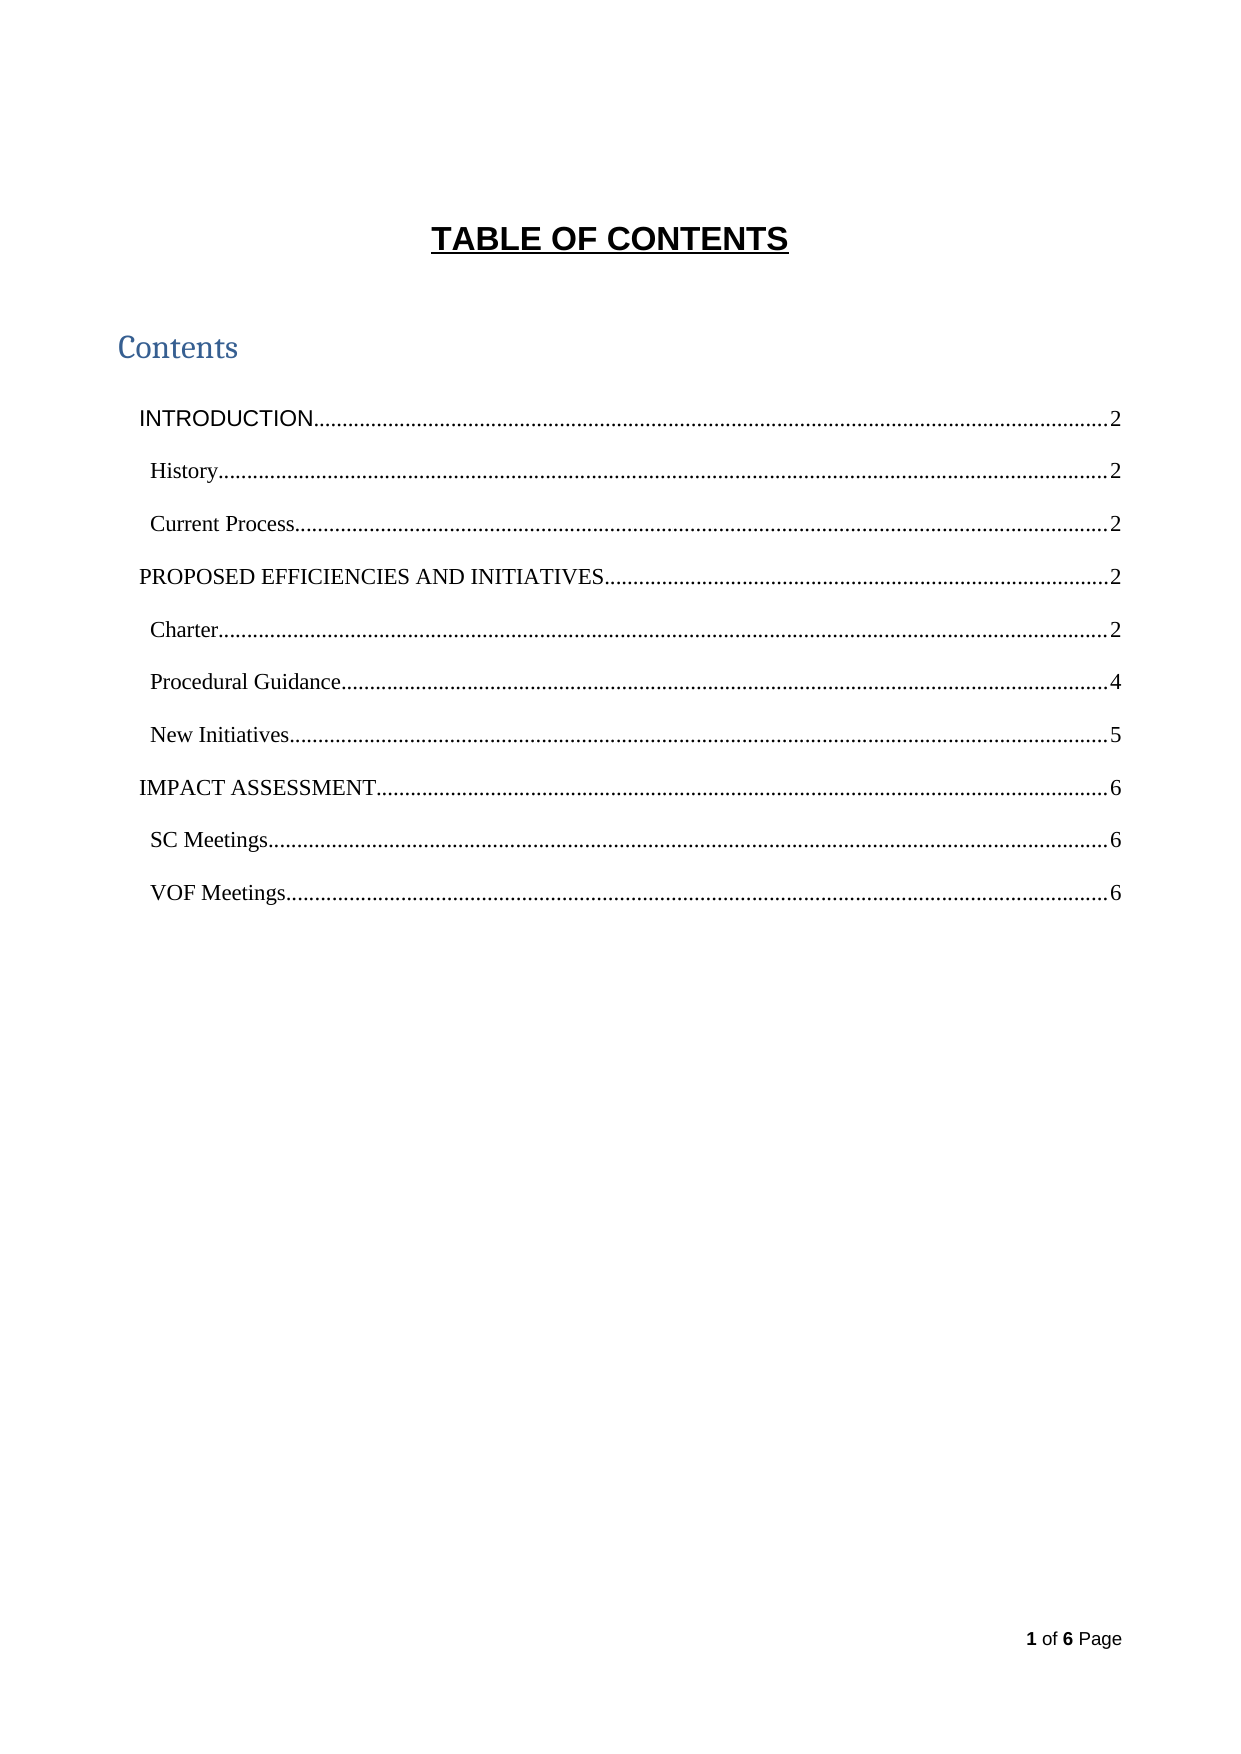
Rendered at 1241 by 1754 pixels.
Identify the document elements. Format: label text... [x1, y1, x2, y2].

text TABLE OF CONTENTS [118, 219, 1102, 257]
